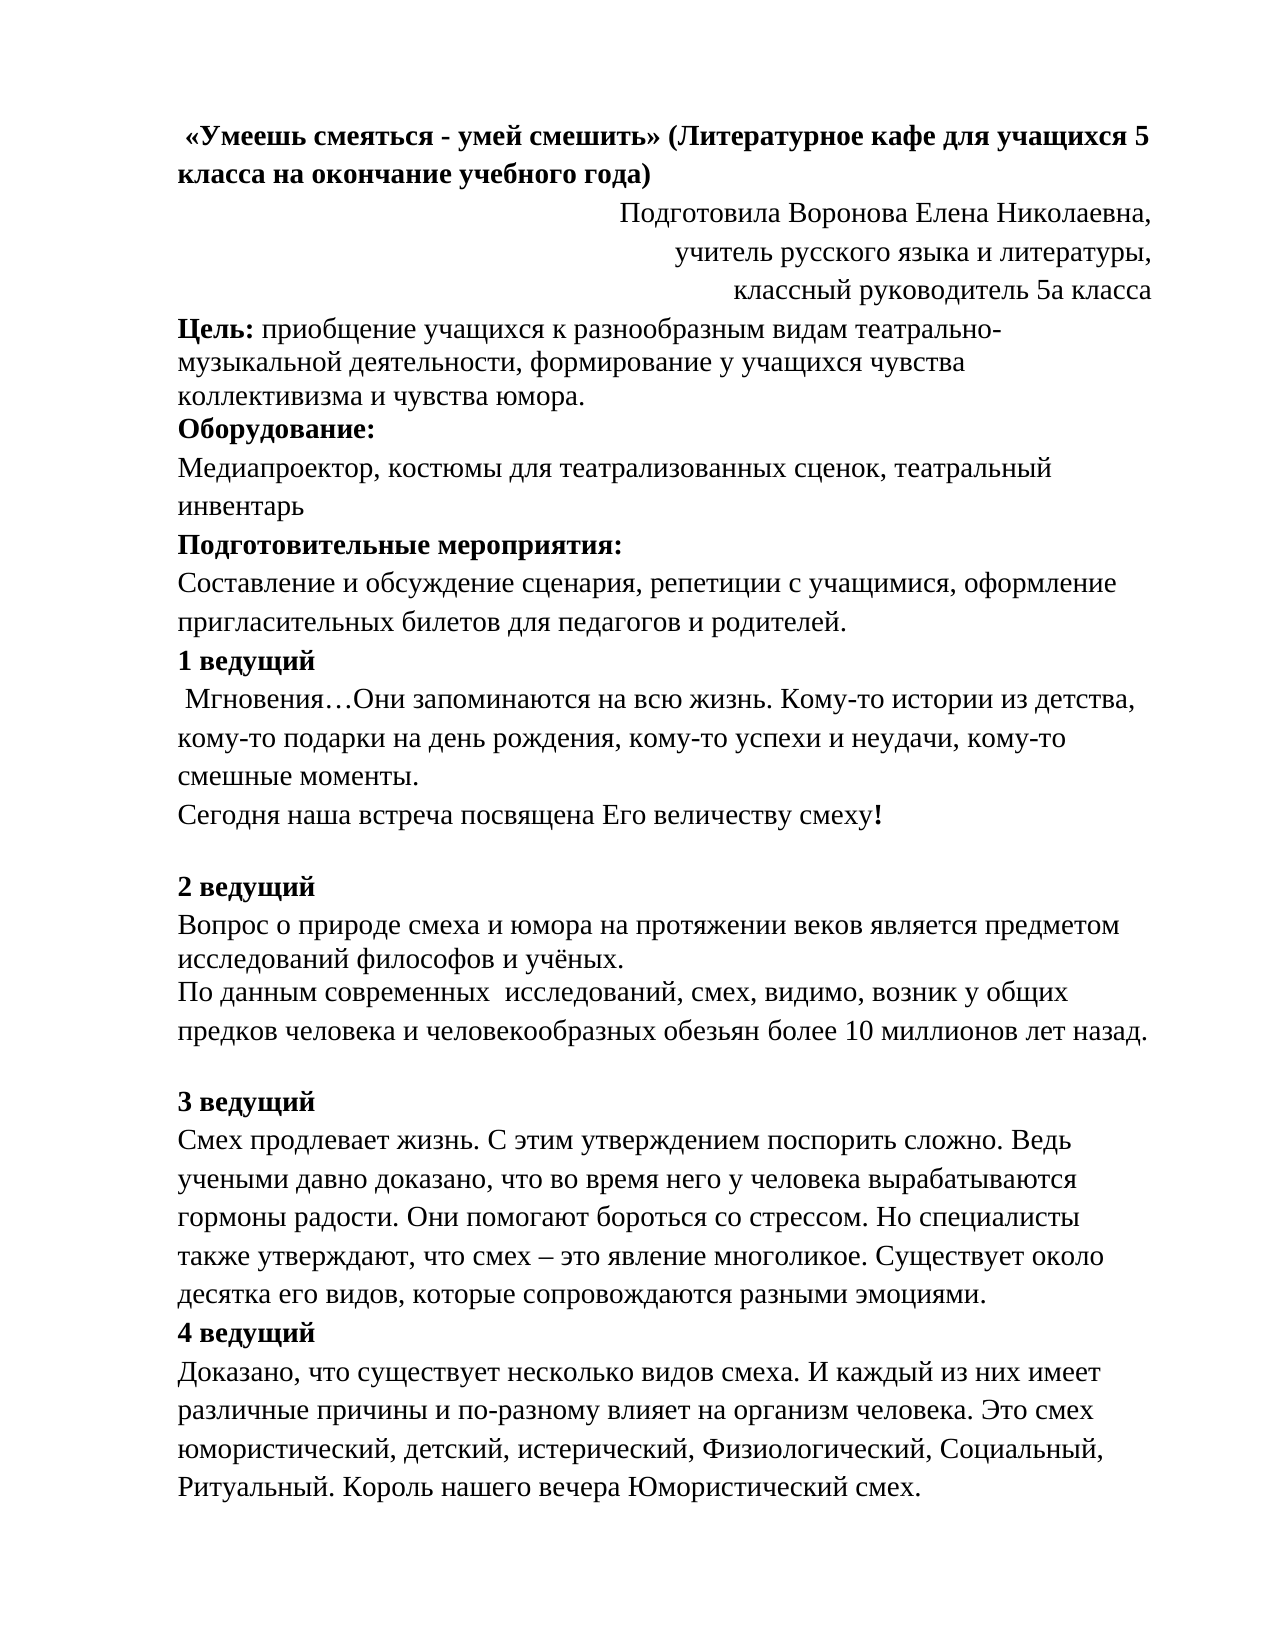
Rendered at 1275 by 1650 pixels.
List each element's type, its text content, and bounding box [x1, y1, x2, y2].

text 4 ведущий [177, 1315, 1152, 1349]
text Составление и обсуждение сценария, репетиции с учащимися, оформление пригласительных билетов для педагогов и родителей. [177, 566, 1152, 638]
text учитель русского языка и литературы, [177, 234, 1152, 267]
text 3 ведущий [177, 1084, 1152, 1117]
text Мгновения…Они запоминаются на всю жизнь. Кому-то истории из детства, кому-то подарки на день рождения, кому-то успехи и неудачи, кому-то смешные моменты. [177, 681, 1152, 792]
text Доказано, что существует несколько видов смеха. И каждый из них имеет различные причины и по-разному влияет на организм человека. Это смех юмористический, детский, истерический, Физиологический, Социальный, Ритуальный. Король нашего вечера Юмористический смех. [177, 1354, 1152, 1503]
text Подготовительные мероприятия: [177, 527, 1152, 561]
text Смех продлевает жизнь. С этим утверждением поспорить сложно. Ведь учеными давно доказано, что во время него у человека вырабатываются гормоны радости. Они помогают бороться со стрессом. Но специалисты также утверждают, что смех – это явление многоликое. Существует около десятка его видов, которые сопровождаются разными эмоциями. [177, 1122, 1152, 1310]
text Цель: приобщение учащихся к разнообразным видам театрально-музыкальной деятельности, формирование у учащихся чувства коллективизма и чувства юмора. [177, 311, 1152, 411]
text Оборудование: [177, 411, 1152, 445]
text Медиапроектор, костюмы для театрализованных сценок, театральный инвентарь [177, 450, 1152, 522]
text классный руководитель 5а класса [177, 272, 1152, 306]
text Сегодня наша встреча посвящена Его величеству смеху! [177, 797, 1152, 830]
text 2 ведущий [177, 869, 1152, 902]
text По данным современных исследований, смех, видимо, возник у общих предков человека и человекообразных обезьян более 10 миллионов лет назад. [177, 974, 1152, 1047]
text Подготовила Воронова Елена Николаевна, [177, 195, 1152, 229]
text Вопрос о природе смеха и юмора на протяжении веков является предметом исследований философов и учёных. [177, 907, 1152, 974]
text 1 ведущий [177, 643, 1152, 676]
text «Умеешь смеяться - умей смешить» (Литературное кафе для учащихся 5 класса на окончание учебного года) [177, 118, 1152, 190]
